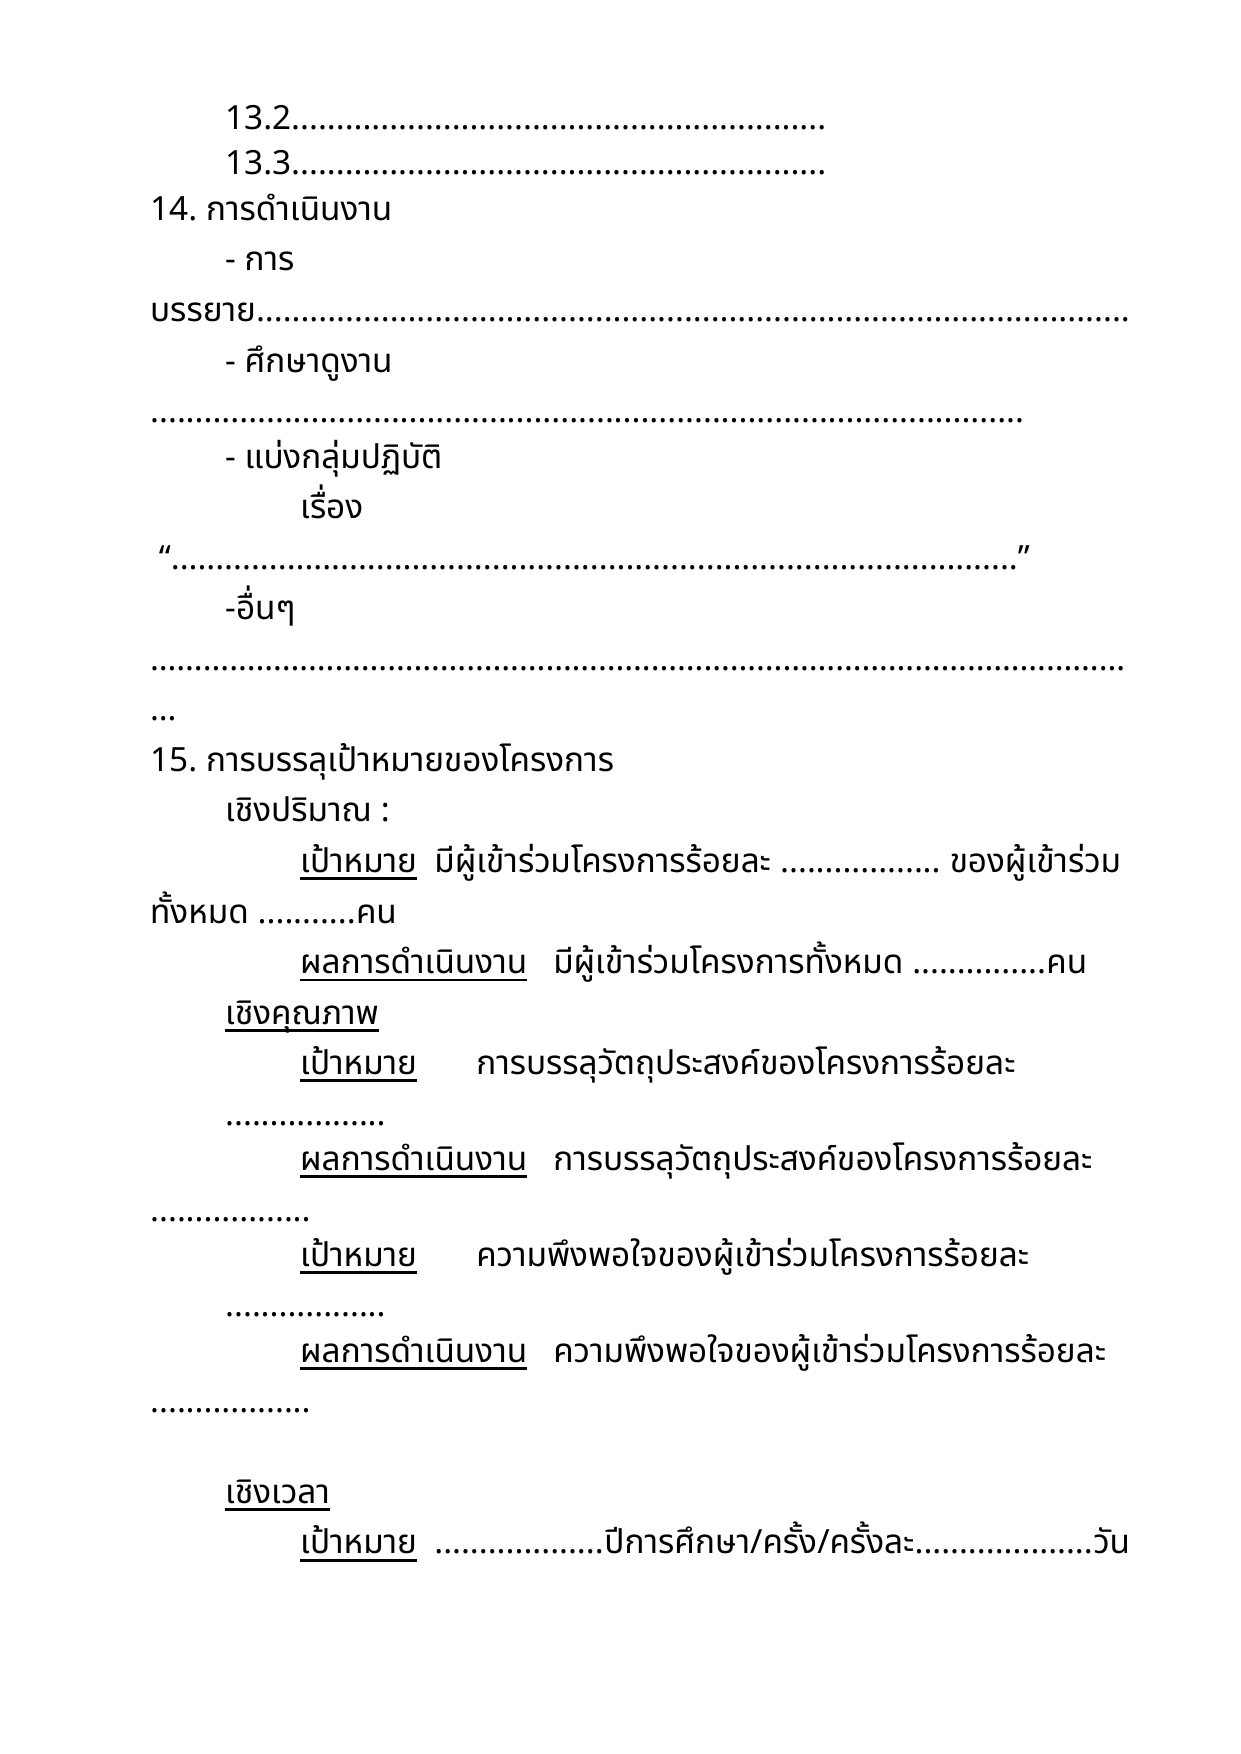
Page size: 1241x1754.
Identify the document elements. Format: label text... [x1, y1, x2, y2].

text - ศึกษาดูงาน .................................................................................................. [150, 336, 1144, 432]
text เรื่อง “...............................................................................................” [150, 483, 1144, 584]
text ผลการดำเนินงาน ความพึงพอใจของผู้เข้าร่วมโครงการร้อยละ .................. [150, 1327, 1144, 1422]
text เป้าหมาย การบรรลุวัตถุประสงค์ของโครงการร้อยละ .................. [225, 1039, 1144, 1135]
text - การบรรยาย.................................................................................................. [150, 235, 1144, 336]
text 14. การดำเนินงาน [150, 184, 1144, 235]
text - แบ่งกลุ่มปฏิบัติ [150, 432, 1144, 483]
text เชิงเวลา [150, 1468, 1144, 1518]
text 15. การบรรลุเป้าหมายของโครงการ [150, 736, 1144, 786]
text เป้าหมาย ...................ปีการศึกษา/ครั้ง/ครั้งละ....................วัน [225, 1518, 1144, 1569]
text 13.2............................................................ [150, 94, 1144, 139]
text เชิงคุณภาพ [150, 989, 1144, 1039]
text ผลการดำเนินงาน มีผู้เข้าร่วมโครงการทั้งหมด ...............คน [150, 938, 1144, 989]
text เป้าหมาย ความพึงพอใจของผู้เข้าร่วมโครงการร้อยละ .................. [225, 1231, 1144, 1327]
text เป้าหมาย มีผู้เข้าร่วมโครงการร้อยละ .................. ของผู้เข้าร่วมทั้งหมด ...........คน [150, 837, 1144, 938]
text 13.3............................................................ [150, 139, 1144, 184]
text ผลการดำเนินงาน การบรรลุวัตถุประสงค์ของโครงการร้อยละ .................. [150, 1135, 1144, 1231]
text เชิงปริมาณ : [150, 786, 1144, 837]
text -อื่นๆ …………………………………………………………………………………………………… [150, 584, 1144, 736]
